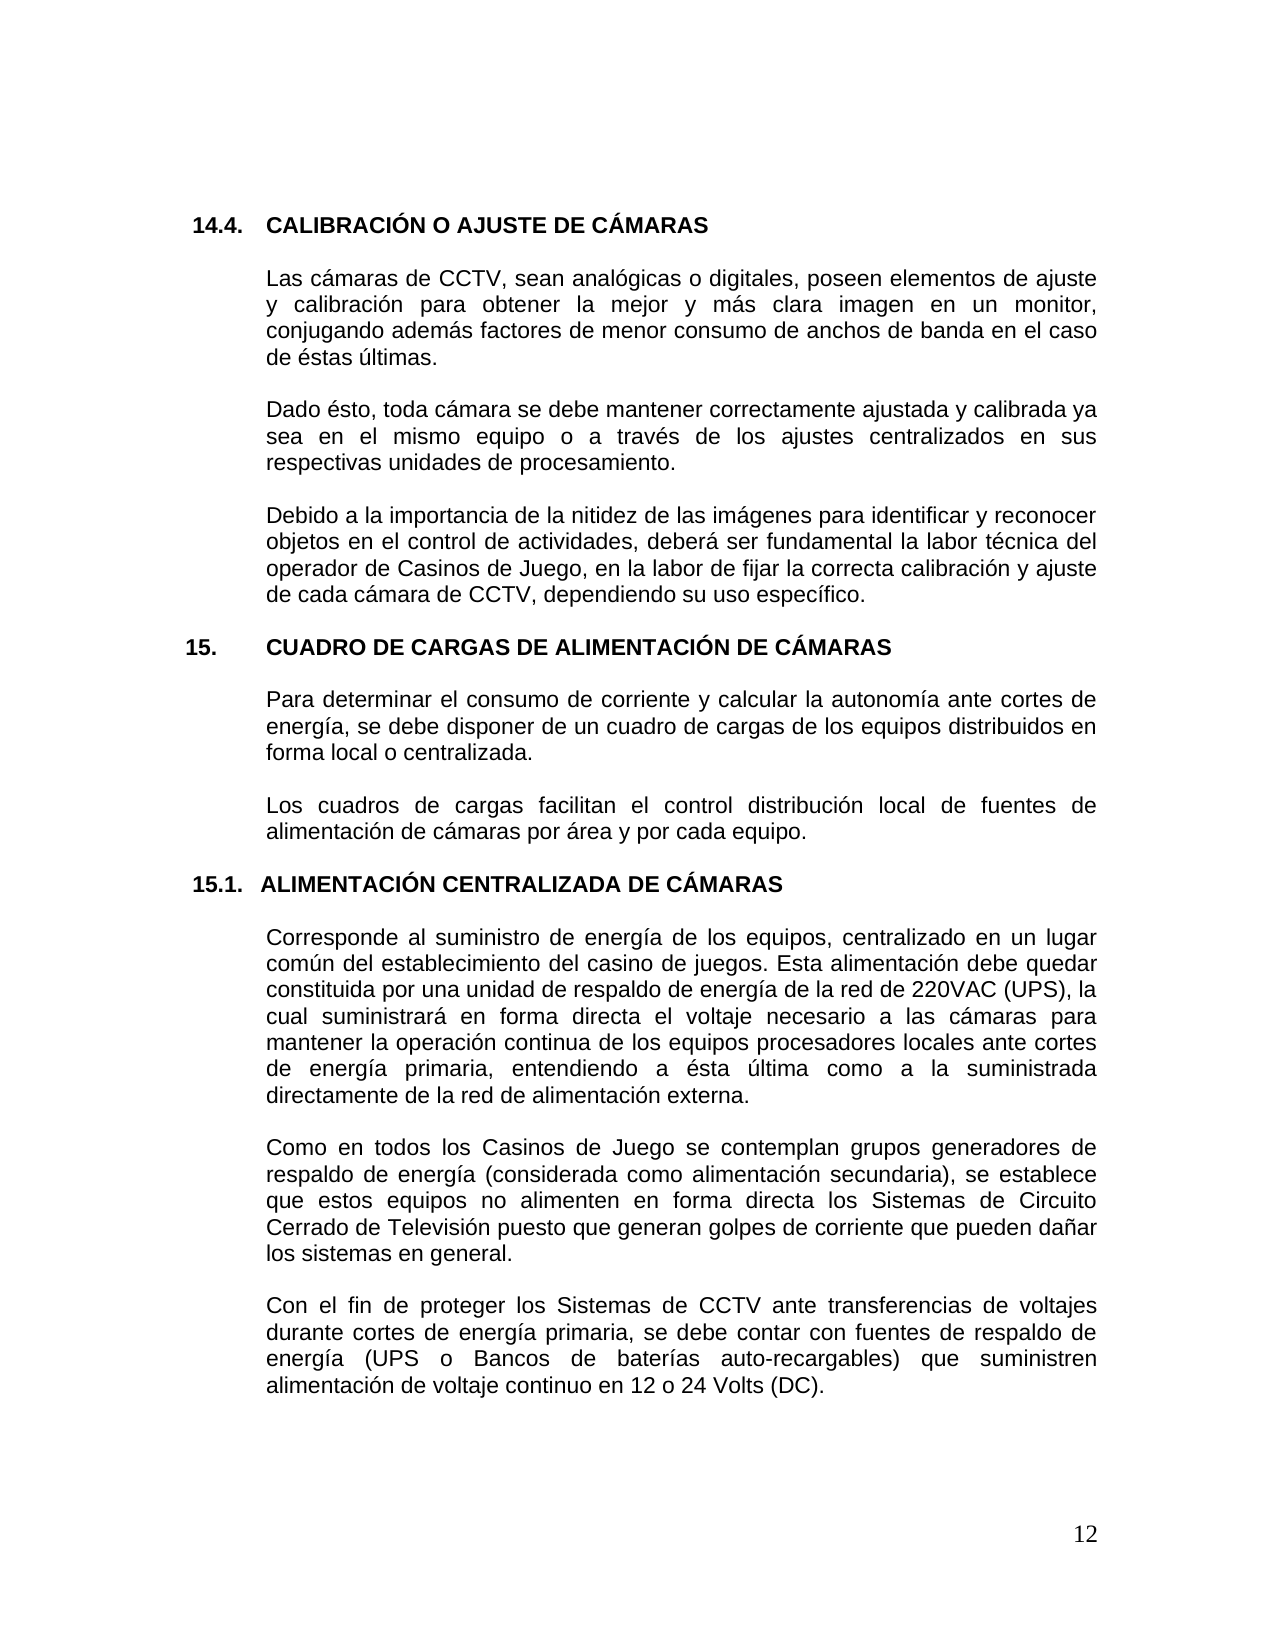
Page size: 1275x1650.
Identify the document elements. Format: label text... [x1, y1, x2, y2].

list CUADRO DE CARGAS DE ALIMENTACIÓN DE CÁMARAS [185, 634, 1098, 660]
list Los cuadros de cargas facilitan el control distribución local de fuentes de alimentación de cámaras por área y por cada equipo. [266, 792, 1098, 844]
list Con el fin de proteger los Sistemas de CCTV ante transferencias de voltajes durante cortes de energía primaria, se debe contar con fuentes de respaldo de energía (UPS o Bancos de baterías auto-recargables) que suministren alimentación de voltaje continuo en 12 o 24 Volts (DC). [266, 1292, 1098, 1398]
list Para determinar el consumo de corriente y calcular la autonomía ante cortes de energía, se debe disponer de un cuadro de cargas de los equipos distribuidos en forma local o centralizada. [266, 686, 1098, 765]
list Debido a la importancia de la nitidez de las imágenes para identificar y reconocer objetos en el control de actividades, deberá ser fundamental la labor técnica del operador de Casinos de Juego, en la labor de fijar la correcta calibración y ajuste de cada cámara de CCTV, dependiendo su uso específico. [266, 502, 1098, 607]
list Las cámaras de CCTV, sean analógicas o digitales, poseen elementos de ajuste y calibración para obtener la mejor y más clara imagen en un monitor, conjugando además factores de menor consumo de anchos de banda en el caso de éstas últimas. [266, 265, 1098, 370]
list Como en todos los Casinos de Juego se contemplan grupos generadores de respaldo de energía (considerada como alimentación secundaria), se establece que estos equipos no alimenten en forma directa los Sistemas de Circuito Cerrado de Televisión puesto que generan golpes de corriente que pueden dañar los sistemas en general. [266, 1134, 1098, 1266]
list Dado ésto, toda cámara se debe mantener correctamente ajustada y calibrada ya sea en el mismo equipo o a través de los ajustes centralizados en sus respectivas unidades de procesamiento. [266, 396, 1098, 476]
list ALIMENTACIÓN CENTRALIZADA DE CÁMARAS [192, 871, 1098, 897]
list CALIBRACIÓN O AJUSTE DE CÁMARAS [192, 212, 1098, 238]
list Corresponde al suministro de energía de los equipos, centralizado en un lugar común del establecimiento del casino de juegos. Esta alimentación debe quedar constituida por una unidad de respaldo de energía de la red de 220VAC (UPS), la cual suministrará en forma directa el voltaje necesario a las cámaras para mantener la operación continua de los equipos procesadores locales ante cortes de energía primaria, entendiendo a ésta última como a la suministrada directamente de la red de alimentación externa. [266, 923, 1098, 1108]
